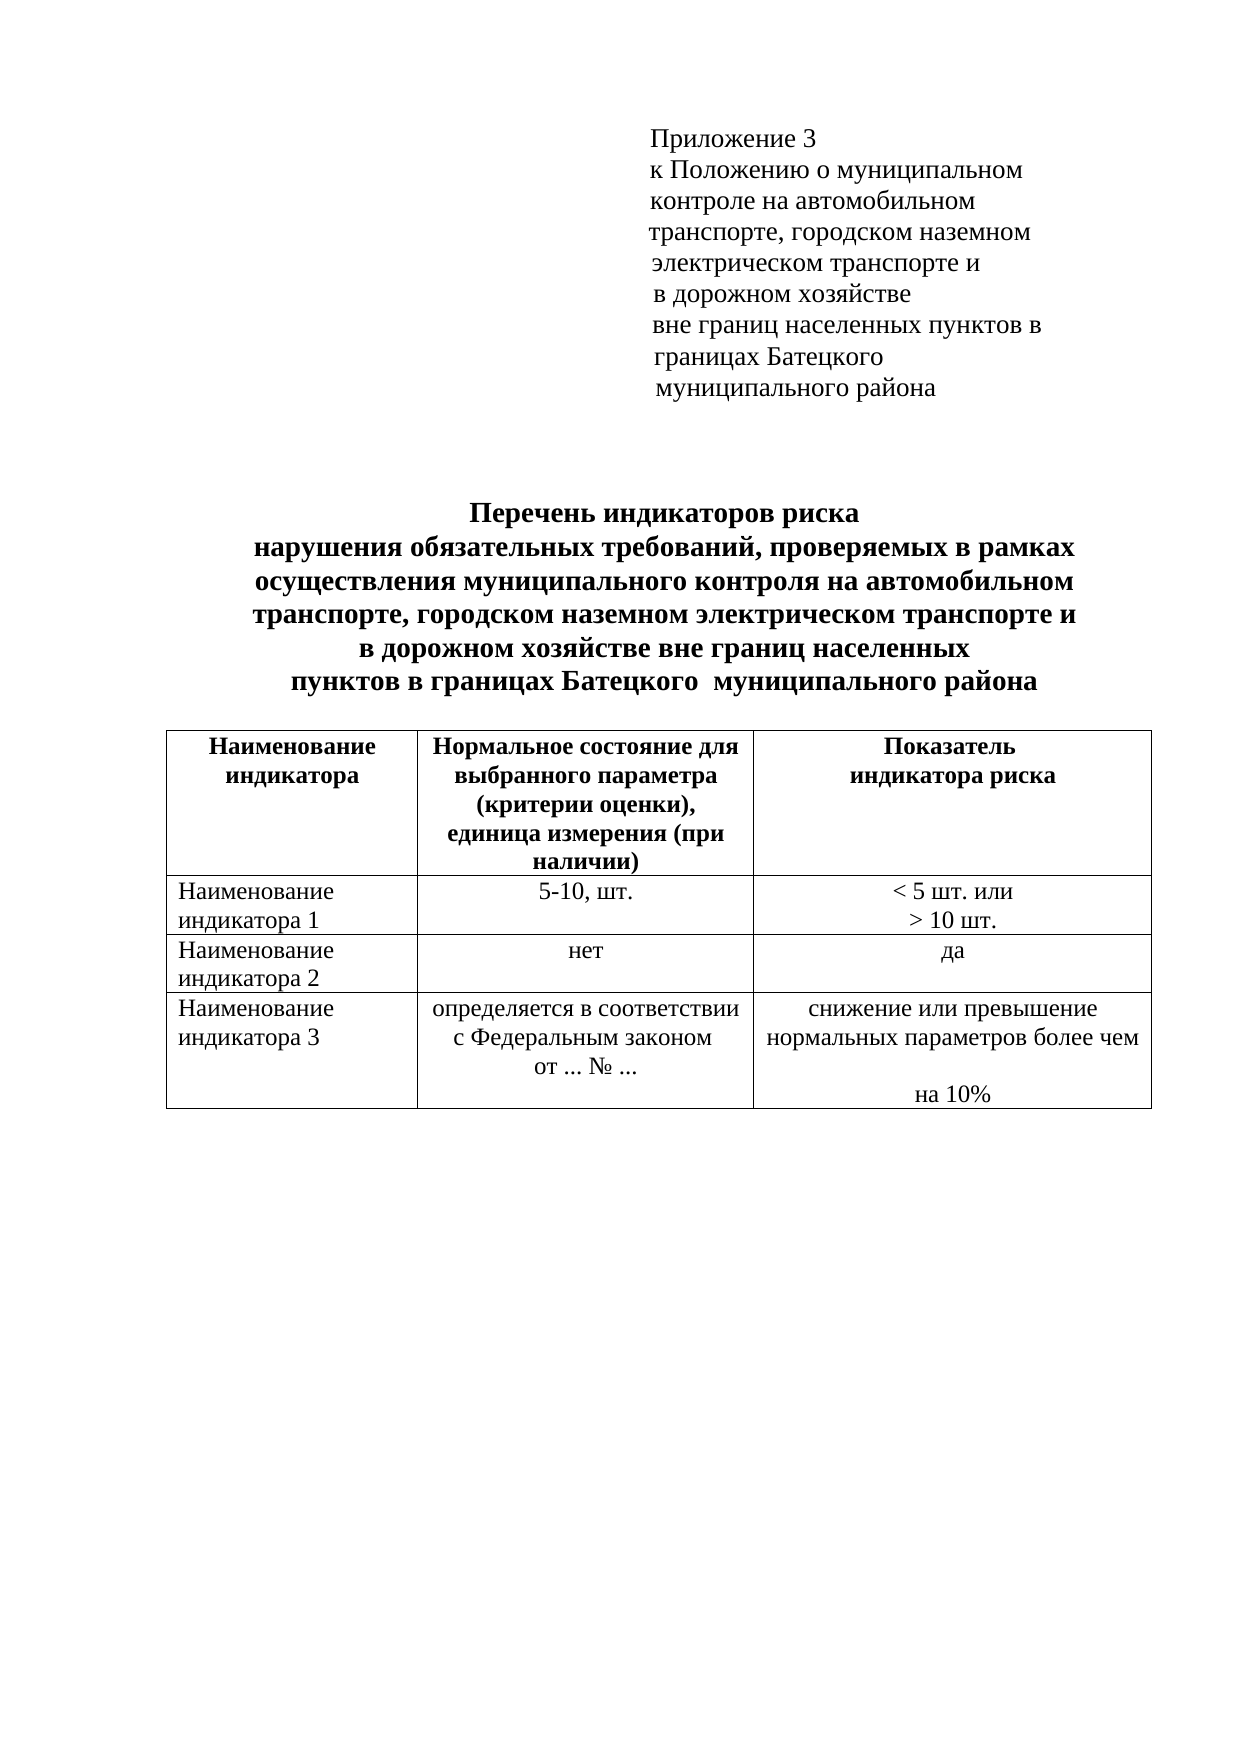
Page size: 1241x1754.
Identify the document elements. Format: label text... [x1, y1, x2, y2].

title к Положению о муниципальном [177, 153, 1152, 184]
table_cell да [754, 935, 1151, 992]
title пунктов в границах Батецкого муниципального района [177, 663, 1152, 697]
title муниципального района [177, 371, 1152, 402]
title в дорожном хозяйстве [177, 277, 1152, 309]
table_cell снижение или превышение нормальных параметров более чем на 10% [754, 993, 1151, 1108]
title контроле на автомобильном [177, 184, 1152, 215]
table_cell нет [418, 935, 753, 992]
table_cell Наименование индикатора 3 [167, 993, 417, 1108]
table_cell < 5 шт. или > 10 шт. [754, 876, 1151, 934]
text Перечень индикаторов риска [177, 496, 1152, 529]
table_cell определяется в соответствии с Федеральным законом от ... № ... [418, 993, 753, 1108]
table_cell Наименование индикатора 1 [167, 876, 417, 934]
table_header Показатель индикатора риска [754, 731, 1151, 875]
text Приложение 3 [650, 122, 1152, 153]
table_cell 5-10, шт. [418, 876, 753, 934]
title границах Батецкого [177, 340, 1152, 371]
title вне границ населенных пунктов в [177, 309, 1152, 340]
table_cell Наименование индикатора 2 [167, 935, 417, 992]
title электрическом транспорте и [177, 246, 1152, 277]
table_header Наименование индикатора [167, 731, 417, 875]
title транспорте, городском наземном [177, 215, 1152, 246]
title нарушения обязательных требований, проверяемых в рамках осуществления муниципального контроля на автомобильном транспорте, городском наземном электрическом транспорте и [177, 529, 1152, 630]
title в дорожном хозяйстве вне границ населенных [177, 630, 1152, 663]
table_header Нормальное состояние для выбранного параметра (критерии оценки), единица измерения (при наличии) [418, 731, 753, 875]
